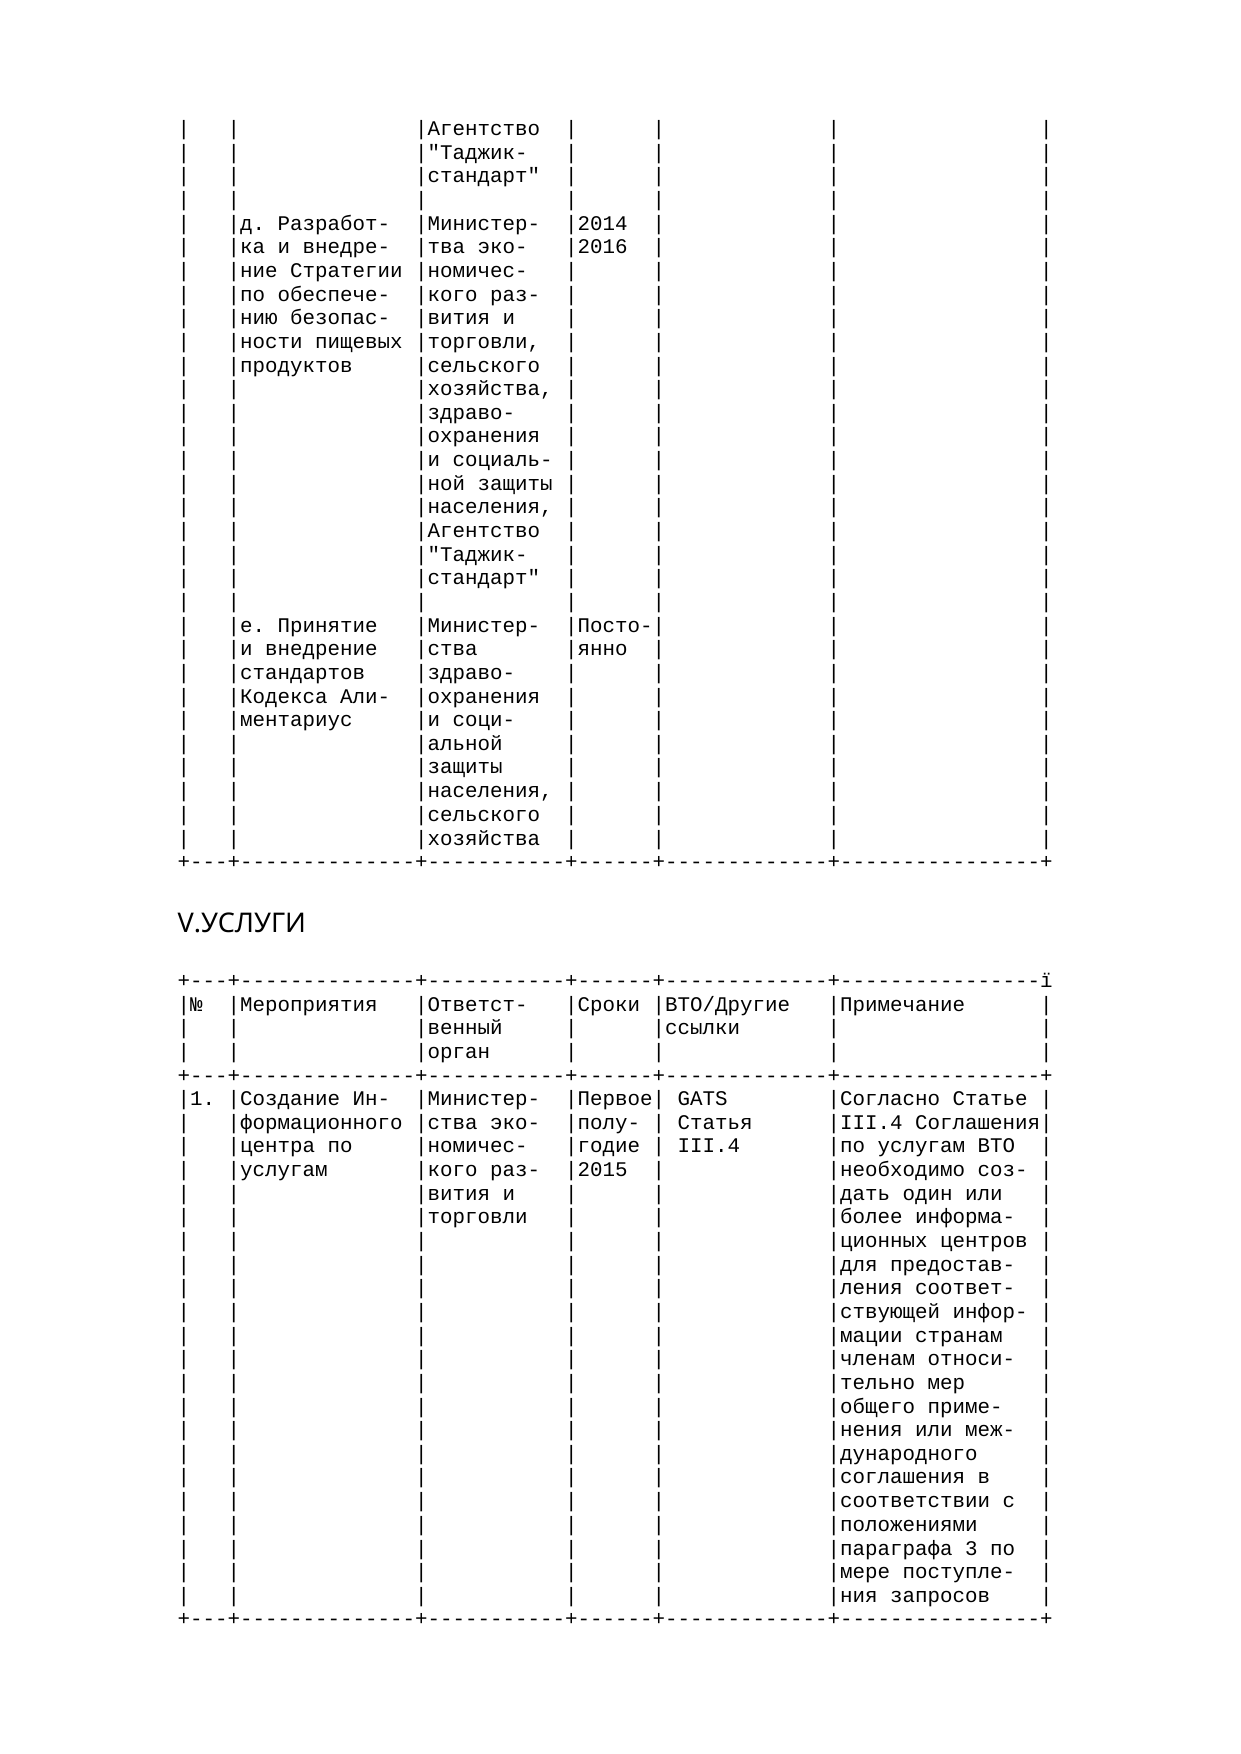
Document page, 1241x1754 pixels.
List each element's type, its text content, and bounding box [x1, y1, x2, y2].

text | | |охранения | | | | [177, 426, 1152, 449]
text | | | | | |для предостав- | [177, 1254, 1152, 1277]
text +---+--------------+-----------+------+-------------+----------------+ [177, 1608, 1152, 1632]
text | |ности пищевых |торговли, | | | | [177, 331, 1152, 354]
text | | | | | |мере поступле- | [177, 1561, 1152, 1585]
text | | | | | | | [177, 189, 1152, 213]
text | |по обеспече- |кого раз- | | | | [177, 284, 1152, 307]
text | | | | | |членам относи- | [177, 1348, 1152, 1372]
text | | | | | |соответствии с | [177, 1490, 1152, 1514]
text | |центра по |номичес- |годие | III.4 |по услугам ВТО | [177, 1136, 1152, 1159]
text | |д. Разработ- |Министер- |2014 | | | [177, 213, 1152, 236]
text | | | | | |тельно мер | [177, 1372, 1152, 1396]
text | |Кодекса Али- |охранения | | | | [177, 686, 1152, 709]
text | |стандартов |здраво- | | | | [177, 662, 1152, 686]
text +---+--------------+-----------+------+-------------+----------------+ [177, 1064, 1152, 1088]
text | | | | | |ления соответ- | [177, 1277, 1152, 1301]
text | |ментариус |и соци- | | | | [177, 709, 1152, 733]
text | | |Агентство | | | | [177, 520, 1152, 544]
text | | |"Таджик- | | | | [177, 142, 1152, 165]
text | | |ной защиты | | | | [177, 473, 1152, 496]
text | | | | | |ствующей инфор- | [177, 1301, 1152, 1325]
text | | | | | |общего приме- | [177, 1396, 1152, 1419]
text | | | | | |мации странам | [177, 1325, 1152, 1348]
text |1. |Создание Ин- |Министер- |Первое| GATS |Согласно Статье | [177, 1088, 1152, 1112]
text | |ка и внедре- |тва эко- |2016 | | | [177, 236, 1152, 260]
text | | | | | |дународного | [177, 1443, 1152, 1467]
text | | |хозяйства | | | | [177, 827, 1152, 851]
text | |услугам |кого раз- |2015 | |необходимо соз- | [177, 1159, 1152, 1183]
text | | | | | |нения или меж- | [177, 1419, 1152, 1443]
text | | | | | |ционных центров | [177, 1230, 1152, 1254]
text | | | | | |ния запросов | [177, 1585, 1152, 1608]
text | | | | | |параграфа 3 по | [177, 1537, 1152, 1561]
text | |продуктов |сельского | | | | [177, 354, 1152, 378]
text | |формационного |ства эко- |полу- | Статья |III.4 Соглашения| [177, 1112, 1152, 1136]
text | | |населения, | | | | [177, 780, 1152, 804]
text | | |Агентство | | | | [177, 118, 1152, 142]
text V.УСЛУГИ [177, 904, 1152, 941]
text | | |орган | | | | [177, 1041, 1152, 1064]
text | | |вития и | | |дать один или | [177, 1183, 1152, 1206]
text | | | | | | | [177, 591, 1152, 615]
text | | |альной | | | | [177, 733, 1152, 757]
text | | |хозяйства, | | | | [177, 378, 1152, 402]
text | |нию безопас- |вития и | | | | [177, 307, 1152, 331]
text +---+--------------+-----------+------+-------------+----------------+ [177, 851, 1152, 875]
text | | |сельского | | | | [177, 804, 1152, 827]
text +---+--------------+-----------+------+-------------+----------------ї [177, 970, 1152, 994]
text | | |здраво- | | | | [177, 402, 1152, 426]
text | |е. Принятие |Министер- |Посто-| | | [177, 615, 1152, 638]
text | | | | | |положениями | [177, 1514, 1152, 1537]
text | | |торговли | | |более информа- | [177, 1206, 1152, 1230]
text | | |венный | |ссылки | | [177, 1017, 1152, 1041]
text | | |и социаль- | | | | [177, 449, 1152, 473]
text | |и внедрение |ства |янно | | | [177, 638, 1152, 662]
text | | |стандарт" | | | | [177, 567, 1152, 591]
text |№ |Мероприятия |Ответст- |Сроки |ВТО/Другие |Примечание | [177, 994, 1152, 1017]
text | | |населения, | | | | [177, 496, 1152, 520]
text | | |защиты | | | | [177, 757, 1152, 780]
text | | |стандарт" | | | | [177, 165, 1152, 189]
text | |ние Стратегии |номичес- | | | | [177, 260, 1152, 284]
text | | |"Таджик- | | | | [177, 544, 1152, 567]
text | | | | | |соглашения в | [177, 1467, 1152, 1490]
